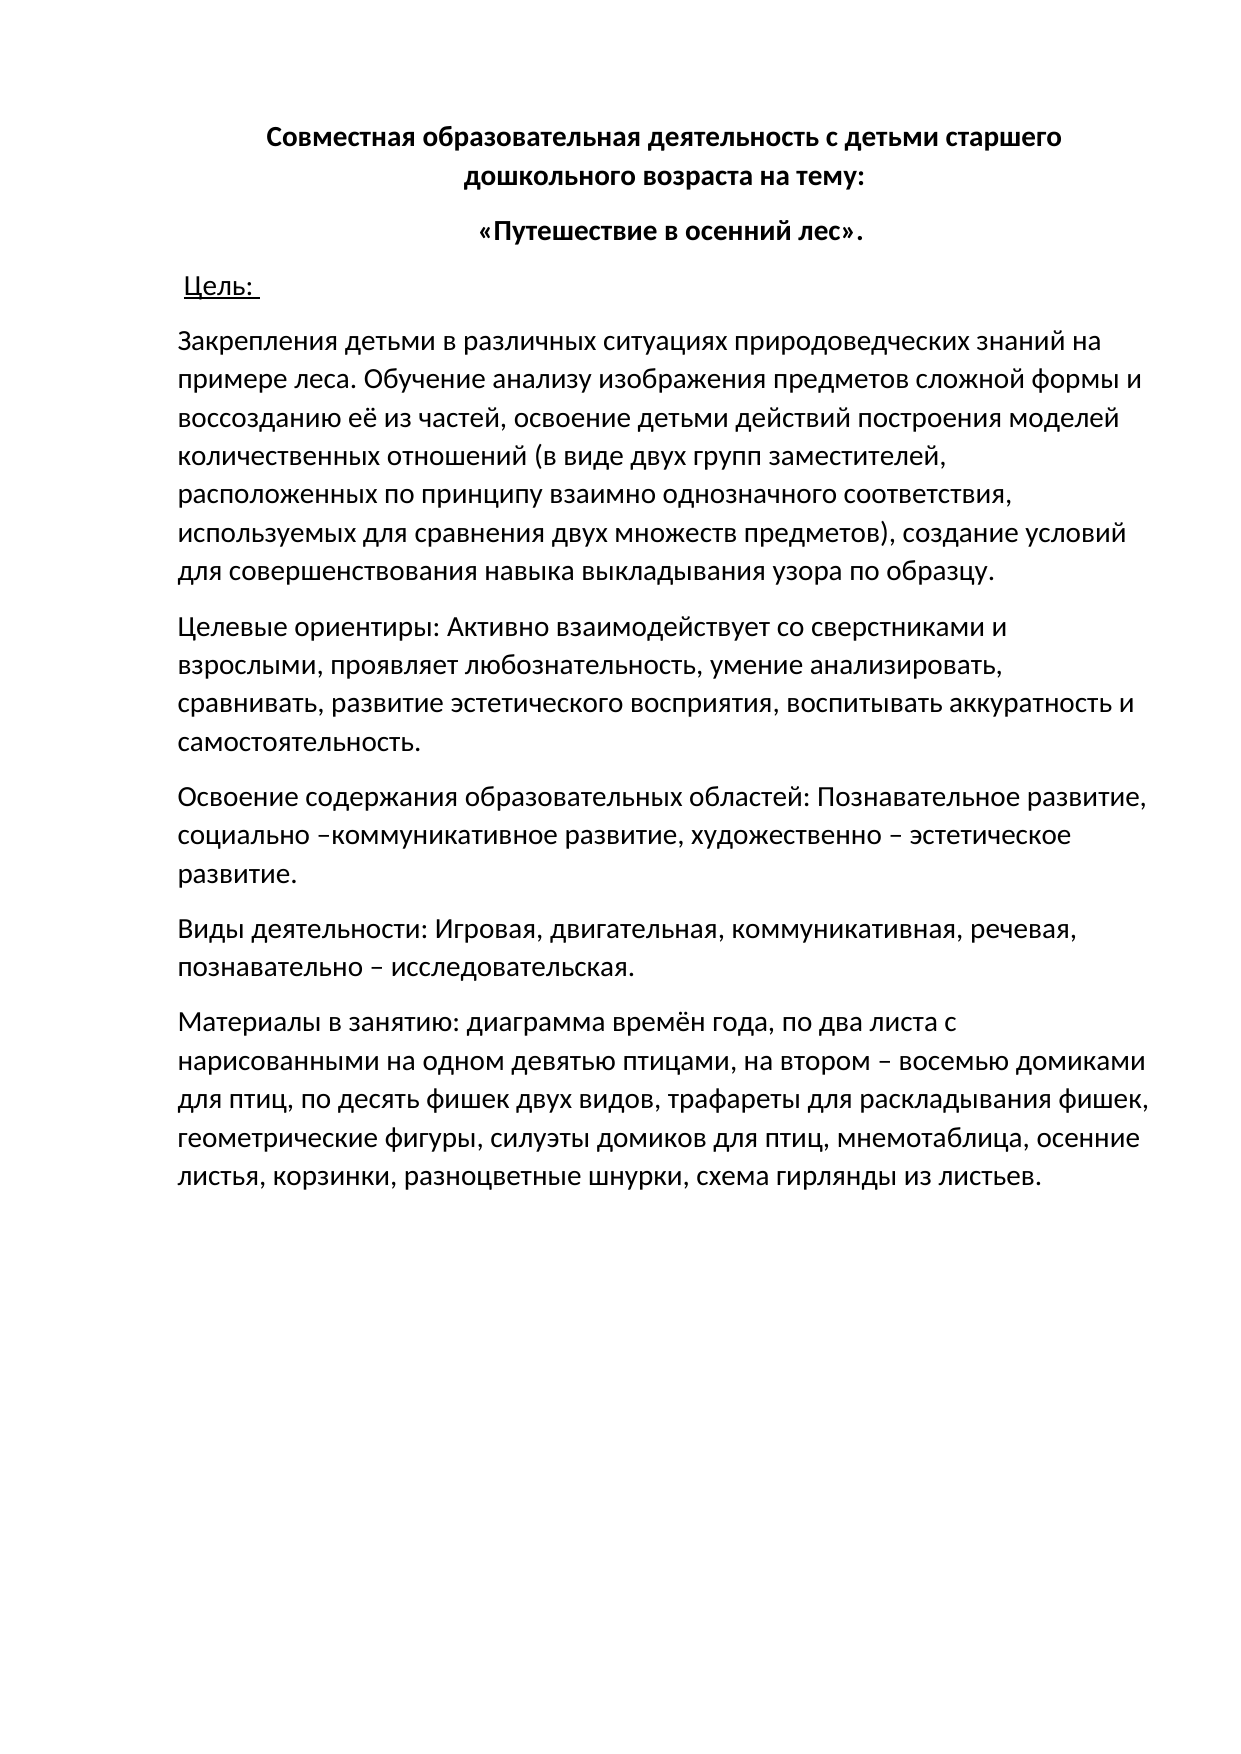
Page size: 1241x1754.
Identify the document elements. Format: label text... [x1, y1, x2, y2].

text Цель: [177, 267, 1152, 302]
text «Путешествие в осенний лес». [177, 212, 1152, 247]
text Целевые ориентиры: Активно взаимодействует со сверстниками и взрослыми, проявляет любознательность, умение анализировать, сравнивать, развитие эстетического восприятия, воспитывать аккуратность и самостоятельность. [177, 608, 1152, 758]
text Виды деятельности: Игровая, двигательная, коммуникативная, речевая, познавательно – исследовательская. [177, 910, 1152, 984]
text Закрепления детьми в различных ситуациях природоведческих знаний на примере леса. Обучение анализу изображения предметов сложной формы и воссозданию её из частей, освоение детьми действий построения моделей количественных отношений (в виде двух групп заместителей, расположенных по принципу взаимно однозначного соответствия, используемых для сравнения двух множеств предметов), создание условий для совершенствования навыка выкладывания узора по образцу. [177, 322, 1152, 588]
text Освоение содержания образовательных областей: Познавательное развитие, социально –коммуникативное развитие, художественно – эстетическое развитие. [177, 778, 1152, 891]
text Материалы в занятию: диаграмма времён года, по два листа с нарисованными на одном девятью птицами, на втором – восемью домиками для птиц, по десять фишек двух видов, трафареты для раскладывания фишек, геометрические фигуры, силуэты домиков для птиц, мнемотаблица, осенние листья, корзинки, разноцветные шнурки, схема гирлянды из листьев. [177, 1003, 1152, 1193]
text Совместная образовательная деятельность с детьми старшего дошкольного возраста на тему: [177, 118, 1152, 192]
